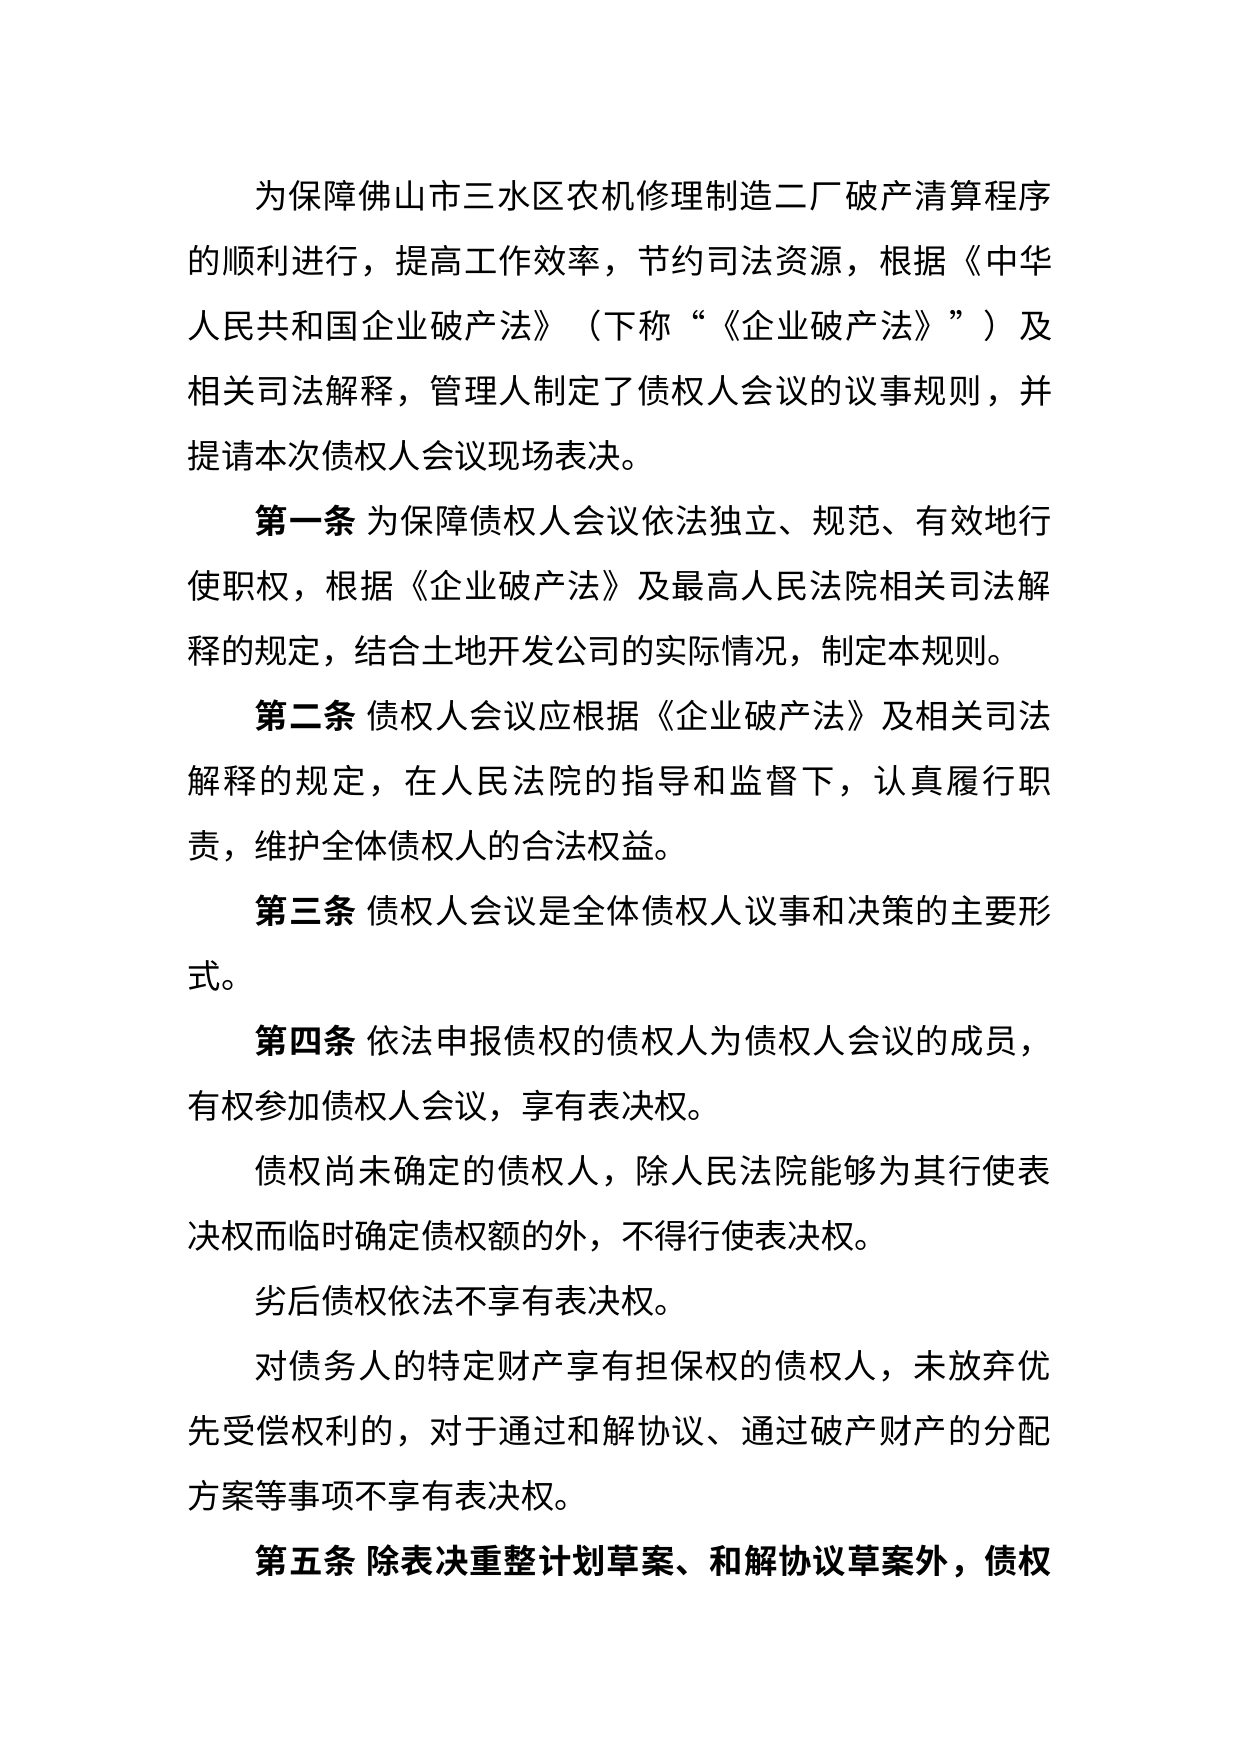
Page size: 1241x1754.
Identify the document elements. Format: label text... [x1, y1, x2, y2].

text 第二条 债权人会议应根据《企业破产法》及相关司法解释的规定，在人民法院的指导和监督下，认真履行职责，维护全体债权人的合法权益。 [187, 682, 1053, 877]
text 对债务人的特定财产享有担保权的债权人，未放弃优先受偿权利的，对于通过和解协议、通过破产财产的分配方案等事项不享有表决权。 [187, 1332, 1053, 1527]
text 债权尚未确定的债权人，除人民法院能够为其行使表决权而临时确定债权额的外，不得行使表决权。 [187, 1137, 1053, 1267]
text 第三条 债权人会议是全体债权人议事和决策的主要形式。 [187, 877, 1053, 1007]
text 第一条 为保障债权人会议依法独立、规范、有效地行使职权，根据《企业破产法》及最高人民法院相关司法解释的规定，结合土地开发公司的实际情况，制定本规则。 [187, 487, 1053, 682]
text 为保障佛山市三水区农机修理制造二厂破产清算程序的顺利进行，提高工作效率，节约司法资源，根据《中华人民共和国企业破产法》（下称“《企业破产法》”）及相关司法解释，管理人制定了债权人会议的议事规则，并提请本次债权人会议现场表决。 [187, 162, 1053, 487]
text 第四条 依法申报债权的债权人为债权人会议的成员，有权参加债权人会议，享有表决权。 [187, 1007, 1053, 1137]
text 劣后债权依法不享有表决权。 [187, 1267, 1053, 1332]
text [187, 1527, 1053, 1592]
